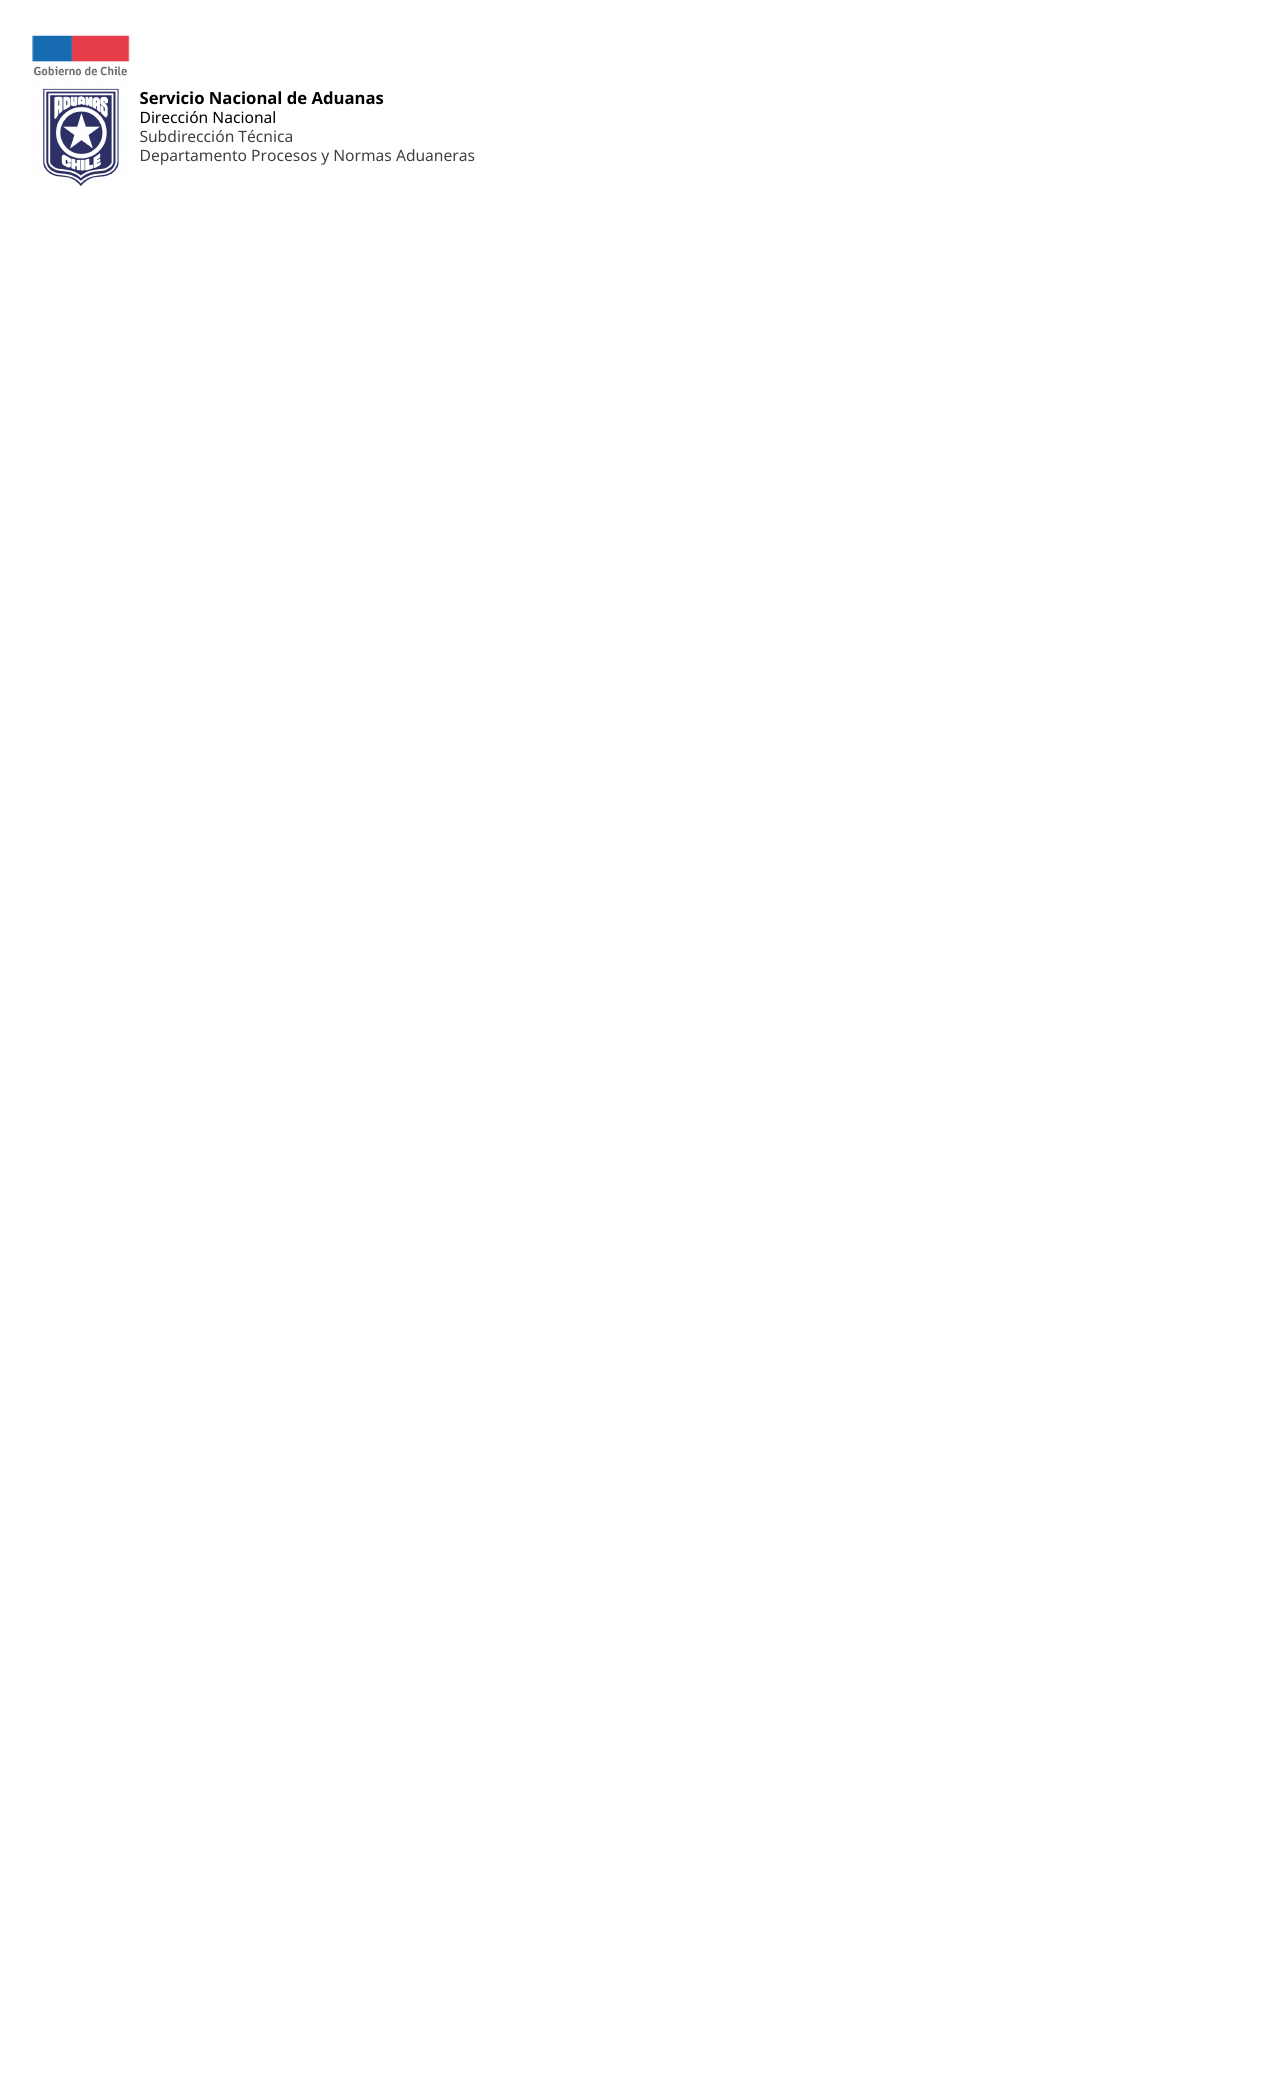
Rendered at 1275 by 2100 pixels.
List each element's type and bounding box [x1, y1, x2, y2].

picture [29, 29, 133, 190]
